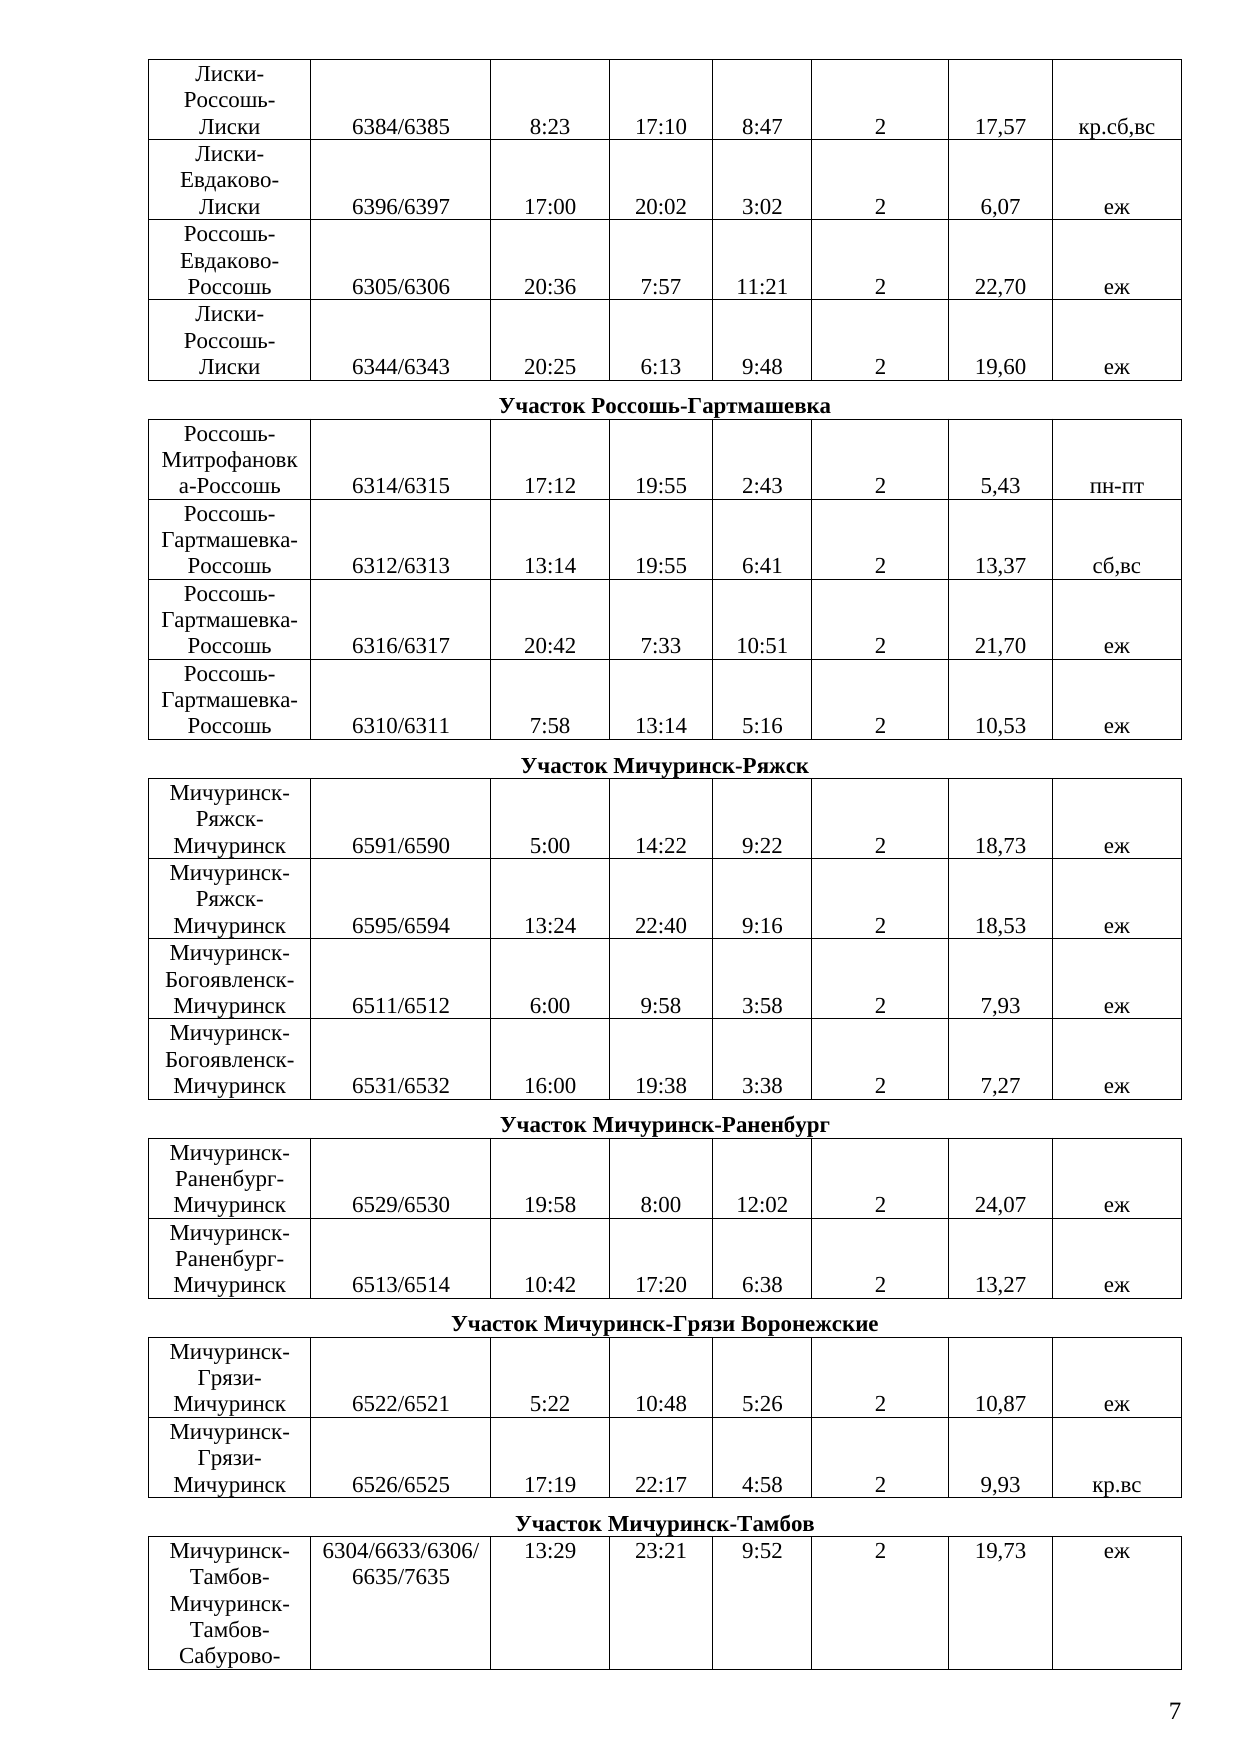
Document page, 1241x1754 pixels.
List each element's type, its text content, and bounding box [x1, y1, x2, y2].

table_cell 6:00 [491, 939, 609, 1018]
table_cell 13:14 [491, 500, 609, 579]
table_cell 2 [812, 1139, 948, 1218]
table_cell 22:17 [610, 1418, 712, 1497]
table_cell Мичуринск-Раненбург-Мичуринск [149, 1219, 310, 1298]
table_cell 6526/6525 [311, 1418, 490, 1497]
table_cell 17,57 [949, 60, 1052, 139]
table_cell 5:26 [713, 1338, 811, 1417]
table_cell 9:16 [713, 859, 811, 938]
table_cell 19,60 [949, 300, 1052, 379]
table_cell 21,70 [949, 580, 1052, 659]
table_cell 6384/6385 [311, 60, 490, 139]
table_cell 2 [812, 220, 948, 299]
table_cell 9:58 [610, 939, 712, 1018]
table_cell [149, 1537, 310, 1669]
table_cell 2:43 [713, 420, 811, 499]
table_cell 6:38 [713, 1219, 811, 1298]
table_cell 8:47 [713, 60, 811, 139]
table_cell кр.сб,вс [1053, 60, 1181, 139]
table_cell 3:02 [713, 140, 811, 219]
table_cell еж [1053, 859, 1181, 938]
table_cell 6,07 [949, 140, 1052, 219]
table_cell еж [1053, 300, 1181, 379]
table_cell Участок Мичуринск-Раненбург [148, 1100, 1181, 1137]
table_cell 17:10 [610, 60, 712, 139]
table_cell 8:23 [491, 60, 609, 139]
table_cell 20:36 [491, 220, 609, 299]
table_cell 13,27 [949, 1219, 1052, 1298]
table_cell 2 [812, 1019, 948, 1098]
table_cell 2 [812, 1219, 948, 1298]
table_cell 10,87 [949, 1338, 1052, 1417]
table_cell 6591/6590 [311, 779, 490, 858]
table_cell 2 [812, 859, 948, 938]
table_cell Лиски-Евдаково-Лиски [149, 140, 310, 219]
table_cell 6316/6317 [311, 580, 490, 659]
table_cell еж [1053, 580, 1181, 659]
table_cell 2 [812, 939, 948, 1018]
table_cell еж [1053, 939, 1181, 1018]
table_cell 6310/6311 [311, 660, 490, 739]
table_cell 14:22 [610, 779, 712, 858]
table_cell Мичуринск-Богоявленск-Мичуринск [149, 939, 310, 1018]
table_cell пн-пт [1053, 420, 1181, 499]
table_cell Участок Мичуринск-Ряжск [148, 740, 1181, 778]
table_cell 6522/6521 [311, 1338, 490, 1417]
table_cell 6529/6530 [311, 1139, 490, 1218]
table_cell еж [1053, 779, 1181, 858]
table_cell Участок Мичуринск-Тамбов [148, 1498, 1181, 1536]
table_cell 7:58 [491, 660, 609, 739]
table_cell 20:02 [610, 140, 712, 219]
table_cell 19:55 [610, 500, 712, 579]
table_cell Мичуринск-Грязи-Мичуринск [149, 1418, 310, 1497]
table_cell 17:20 [610, 1219, 712, 1298]
table_cell 6531/6532 [311, 1019, 490, 1098]
table_cell Россошь-Гартмашевка-Россошь [149, 660, 310, 739]
table_cell 23:21 [610, 1537, 712, 1669]
table_cell 6396/6397 [311, 140, 490, 219]
table_cell 6:13 [610, 300, 712, 379]
table_cell Россошь-Гартмашевка-Россошь [149, 580, 310, 659]
table_cell 5:16 [713, 660, 811, 739]
table_cell 6312/6313 [311, 500, 490, 579]
table_cell 8:00 [610, 1139, 712, 1218]
table_cell 22:40 [610, 859, 712, 938]
table_cell 13:29 [491, 1537, 609, 1669]
table_cell Лиски-Россошь-Лиски [149, 300, 310, 379]
table_cell 2 [812, 1338, 948, 1417]
table_cell 2 [812, 500, 948, 579]
table_cell 10:42 [491, 1219, 609, 1298]
table_cell Мичуринск-Ряжск-Мичуринск [149, 779, 310, 858]
table_cell Россошь-Гартмашевка-Россошь [149, 500, 310, 579]
table_cell кр.вс [1053, 1418, 1181, 1497]
table_cell 2 [812, 300, 948, 379]
table_cell 9,93 [949, 1418, 1052, 1497]
table_cell 12:02 [713, 1139, 811, 1218]
table_cell 3:38 [713, 1019, 811, 1098]
table_cell 22,70 [949, 220, 1052, 299]
table_cell 17:19 [491, 1418, 609, 1497]
table_cell 6344/6343 [311, 300, 490, 379]
table_cell 6:41 [713, 500, 811, 579]
table_cell 2 [812, 779, 948, 858]
table_cell сб,вс [1053, 500, 1181, 579]
table_cell еж [1053, 1139, 1181, 1218]
table_cell Участок Мичуринск-Грязи Воронежские [148, 1299, 1181, 1337]
table_cell 13,37 [949, 500, 1052, 579]
table_cell Мичуринск-Богоявленск-Мичуринск [149, 1019, 310, 1098]
table_cell Мичуринск-Ряжск-Мичуринск [149, 859, 310, 938]
table_cell 9:48 [713, 300, 811, 379]
table_cell 5:22 [491, 1338, 609, 1417]
table_cell 24,07 [949, 1139, 1052, 1218]
table_cell 19:58 [491, 1139, 609, 1218]
table_cell 9:52 [713, 1537, 811, 1669]
table_cell Участок Россошь-Гартмашевка [148, 381, 1181, 418]
table_cell 7:57 [610, 220, 712, 299]
table_cell 17:00 [491, 140, 609, 219]
table_cell 2 [812, 580, 948, 659]
table_cell 4:58 [713, 1418, 811, 1497]
table_cell Лиски-Россошь-Лиски [149, 60, 310, 139]
table_cell 17:12 [491, 420, 609, 499]
table_cell еж [1053, 660, 1181, 739]
table_cell 19:55 [610, 420, 712, 499]
table_cell еж [1053, 1019, 1181, 1098]
table_cell 6513/6514 [311, 1219, 490, 1298]
table_cell 7,27 [949, 1019, 1052, 1098]
table_cell 13:14 [610, 660, 712, 739]
table_cell 6595/6594 [311, 859, 490, 938]
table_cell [311, 1537, 490, 1669]
table_cell Россошь-Митрофановка-Россошь [149, 420, 310, 499]
table_cell 2 [812, 1418, 948, 1497]
table_cell еж [1053, 1537, 1181, 1669]
table_cell 6305/6306 [311, 220, 490, 299]
table_cell 19,73 [949, 1537, 1052, 1669]
table_cell 5,43 [949, 420, 1052, 499]
table_cell еж [1053, 1338, 1181, 1417]
table_cell 5:00 [491, 779, 609, 858]
table_cell 10,53 [949, 660, 1052, 739]
table_cell 2 [812, 420, 948, 499]
table_cell 18,53 [949, 859, 1052, 938]
table_cell 2 [812, 1537, 948, 1669]
table_cell 2 [812, 140, 948, 219]
table_cell 11:21 [713, 220, 811, 299]
table_cell 9:22 [713, 779, 811, 858]
table_cell еж [1053, 140, 1181, 219]
table_cell Мичуринск-Грязи-Мичуринск [149, 1338, 310, 1417]
table_cell 7,93 [949, 939, 1052, 1018]
table_cell 10:48 [610, 1338, 712, 1417]
table_cell 3:58 [713, 939, 811, 1018]
table_cell 2 [812, 660, 948, 739]
table_cell Мичуринск-Раненбург-Мичуринск [149, 1139, 310, 1218]
table_cell еж [1053, 1219, 1181, 1298]
table_cell Россошь-Евдаково-Россошь [149, 220, 310, 299]
table_cell 18,73 [949, 779, 1052, 858]
table_cell 7:33 [610, 580, 712, 659]
table_cell 10:51 [713, 580, 811, 659]
table_cell 6314/6315 [311, 420, 490, 499]
table_cell 6511/6512 [311, 939, 490, 1018]
table_cell 20:25 [491, 300, 609, 379]
table_cell 16:00 [491, 1019, 609, 1098]
table_cell 19:38 [610, 1019, 712, 1098]
table_cell еж [1053, 220, 1181, 299]
table_cell 20:42 [491, 580, 609, 659]
table_cell 2 [812, 60, 948, 139]
table_cell 13:24 [491, 859, 609, 938]
